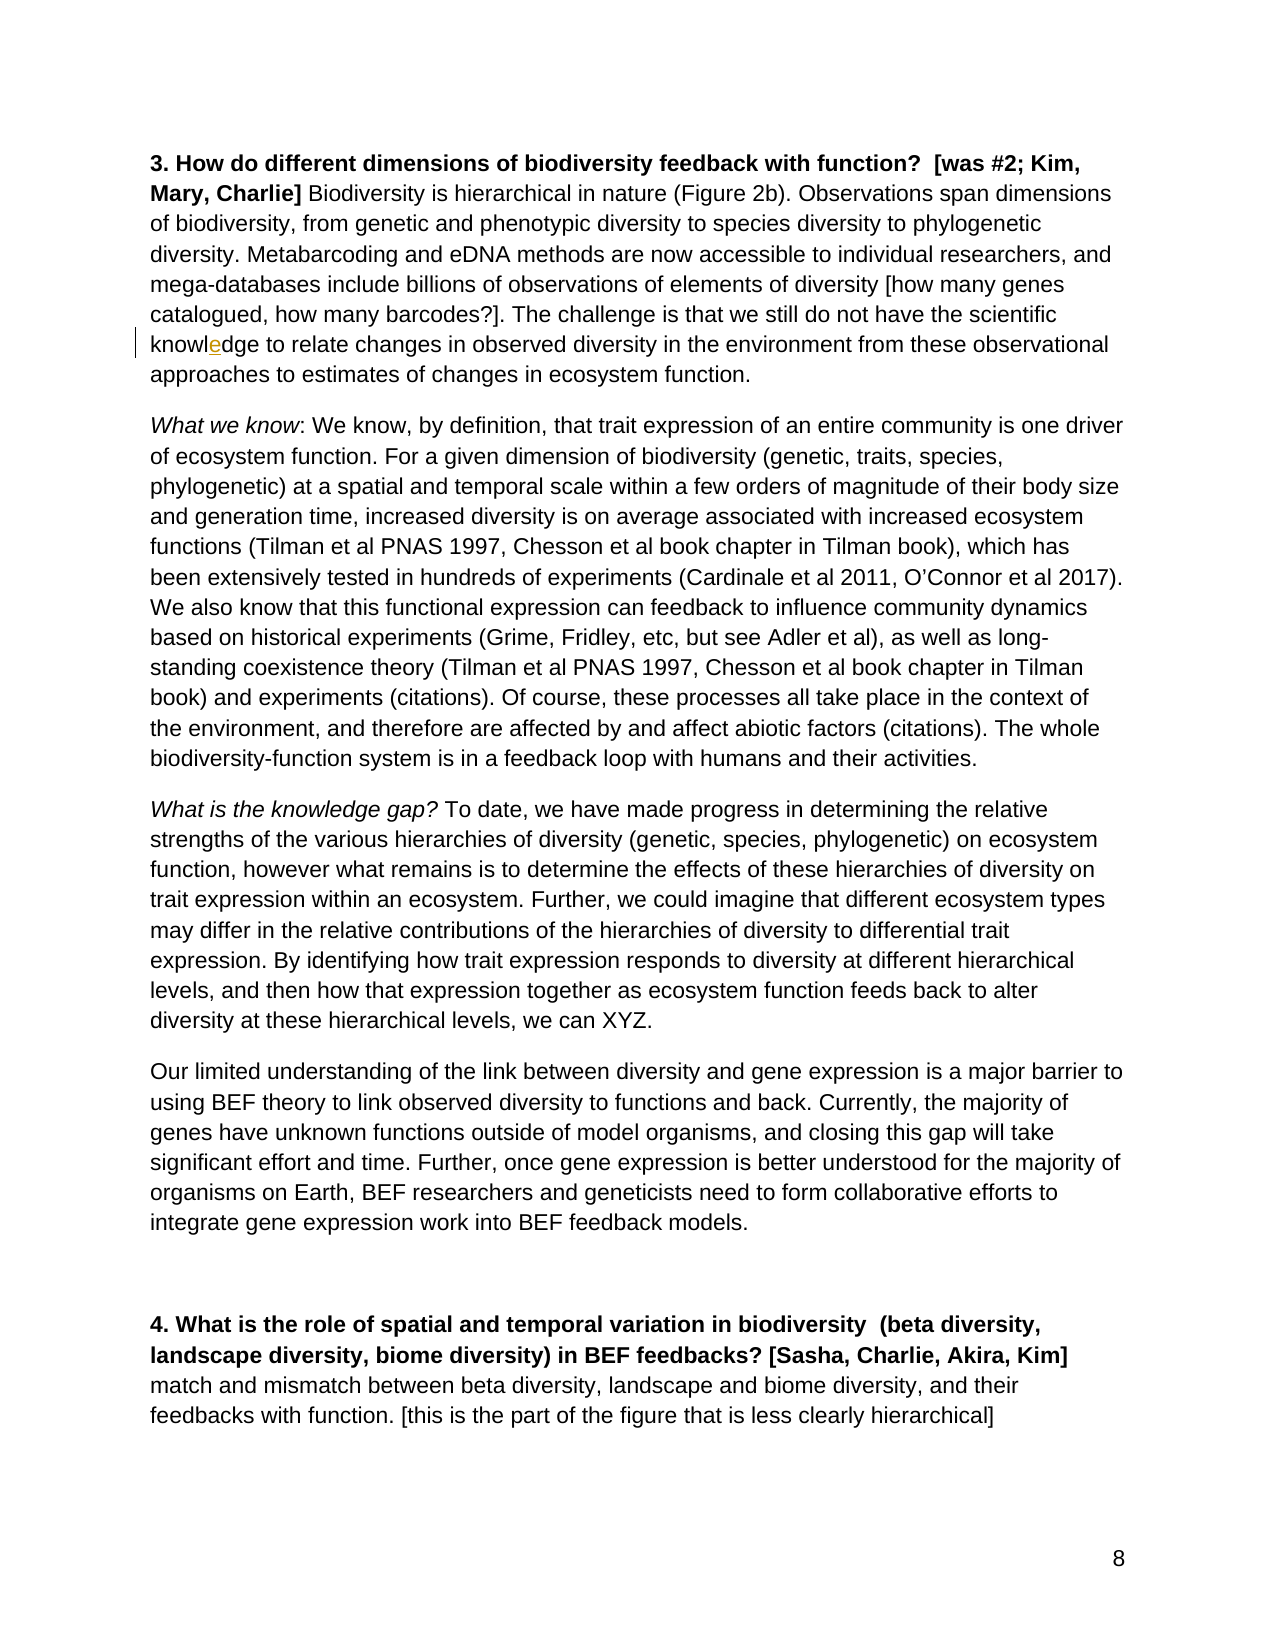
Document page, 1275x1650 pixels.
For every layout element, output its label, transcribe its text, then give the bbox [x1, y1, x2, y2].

text Our limited understanding of the link between diversity and gene expression is a major barrier to using BEF theory to link observed diversity to functions and back. Currently, the majority of genes have unknown functions outside of model organisms, and closing this gap will take significant effort and time. Further, once gene expression is better understood for the majority of organisms on Earth, BEF researchers and geneticists need to form collaborative efforts to integrate gene expression work into BEF feedback models. [150, 1058, 1125, 1236]
text What we know: We know, by definition, that trait expression of an entire community is one driver of ecosystem function. For a given dimension of biodiversity (genetic, traits, species, phylogenetic) at a spatial and temporal scale within a few orders of magnitude of their body size and generation time, increased diversity is on average associated with increased ecosystem functions (Tilman et al PNAS 1997, Chesson et al book chapter in Tilman book), which has been extensively tested in hundreds of experiments (Cardinale et al 2011, O’Connor et al 2017). We also know that this functional expression can feedback to influence community dynamics based on historical experiments (Grime, Fridley, etc, but see Adler et al), as well as long-standing coexistence theory (Tilman et al PNAS 1997, Chesson et al book chapter in Tilman book) and experiments (citations). Of course, these processes all take place in the context of the environment, and therefore are affected by and affect abiotic factors (citations). The whole biodiversity-function system is in a feedback loop with humans and their activities. [150, 412, 1125, 771]
text 3. How do different dimensions of biodiversity feedback with function? [was #2; Kim, Mary, Charlie] Biodiversity is hierarchical in nature (Figure 2b). Observations span dimensions of biodiversity, from genetic and phenotypic diversity to species diversity to phylogenetic diversity. Metabarcoding and eDNA methods are now accessible to individual researchers, and mega-databases include billions of observations of elements of diversity [how many genes catalogued, how many barcodes?]. The challenge is that we still do not have the scientific knowldge to relate changes in observed diversity in the environment from these observational approaches to estimates of changes in ecosystem function. [150, 150, 1125, 388]
text What is the knowledge gap? To date, we have made progress in determining the relative strengths of the various hierarchies of diversity (genetic, species, phylogenetic) on ecosystem function, however what remains is to determine the effects of these hierarchies of diversity on trait expression within an ecosystem. Further, we could imagine that different ecosystem types may differ in the relative contributions of the hierarchies of diversity to differential trait expression. By identifying how trait expression responds to diversity at different hierarchical levels, and then how that expression together as ecosystem function feeds back to alter diversity at these hierarchical levels, we can XYZ. [150, 796, 1125, 1034]
text 4. What is the role of spatial and temporal variation in biodiversity (beta diversity, landscape diversity, biome diversity) in BEF feedbacks? [Sasha, Charlie, Akira, Kim] match and mismatch between beta diversity, landscape and biome diversity, and their feedbacks with function. [this is the part of the figure that is less clearly hierarchical] [150, 1311, 1125, 1428]
